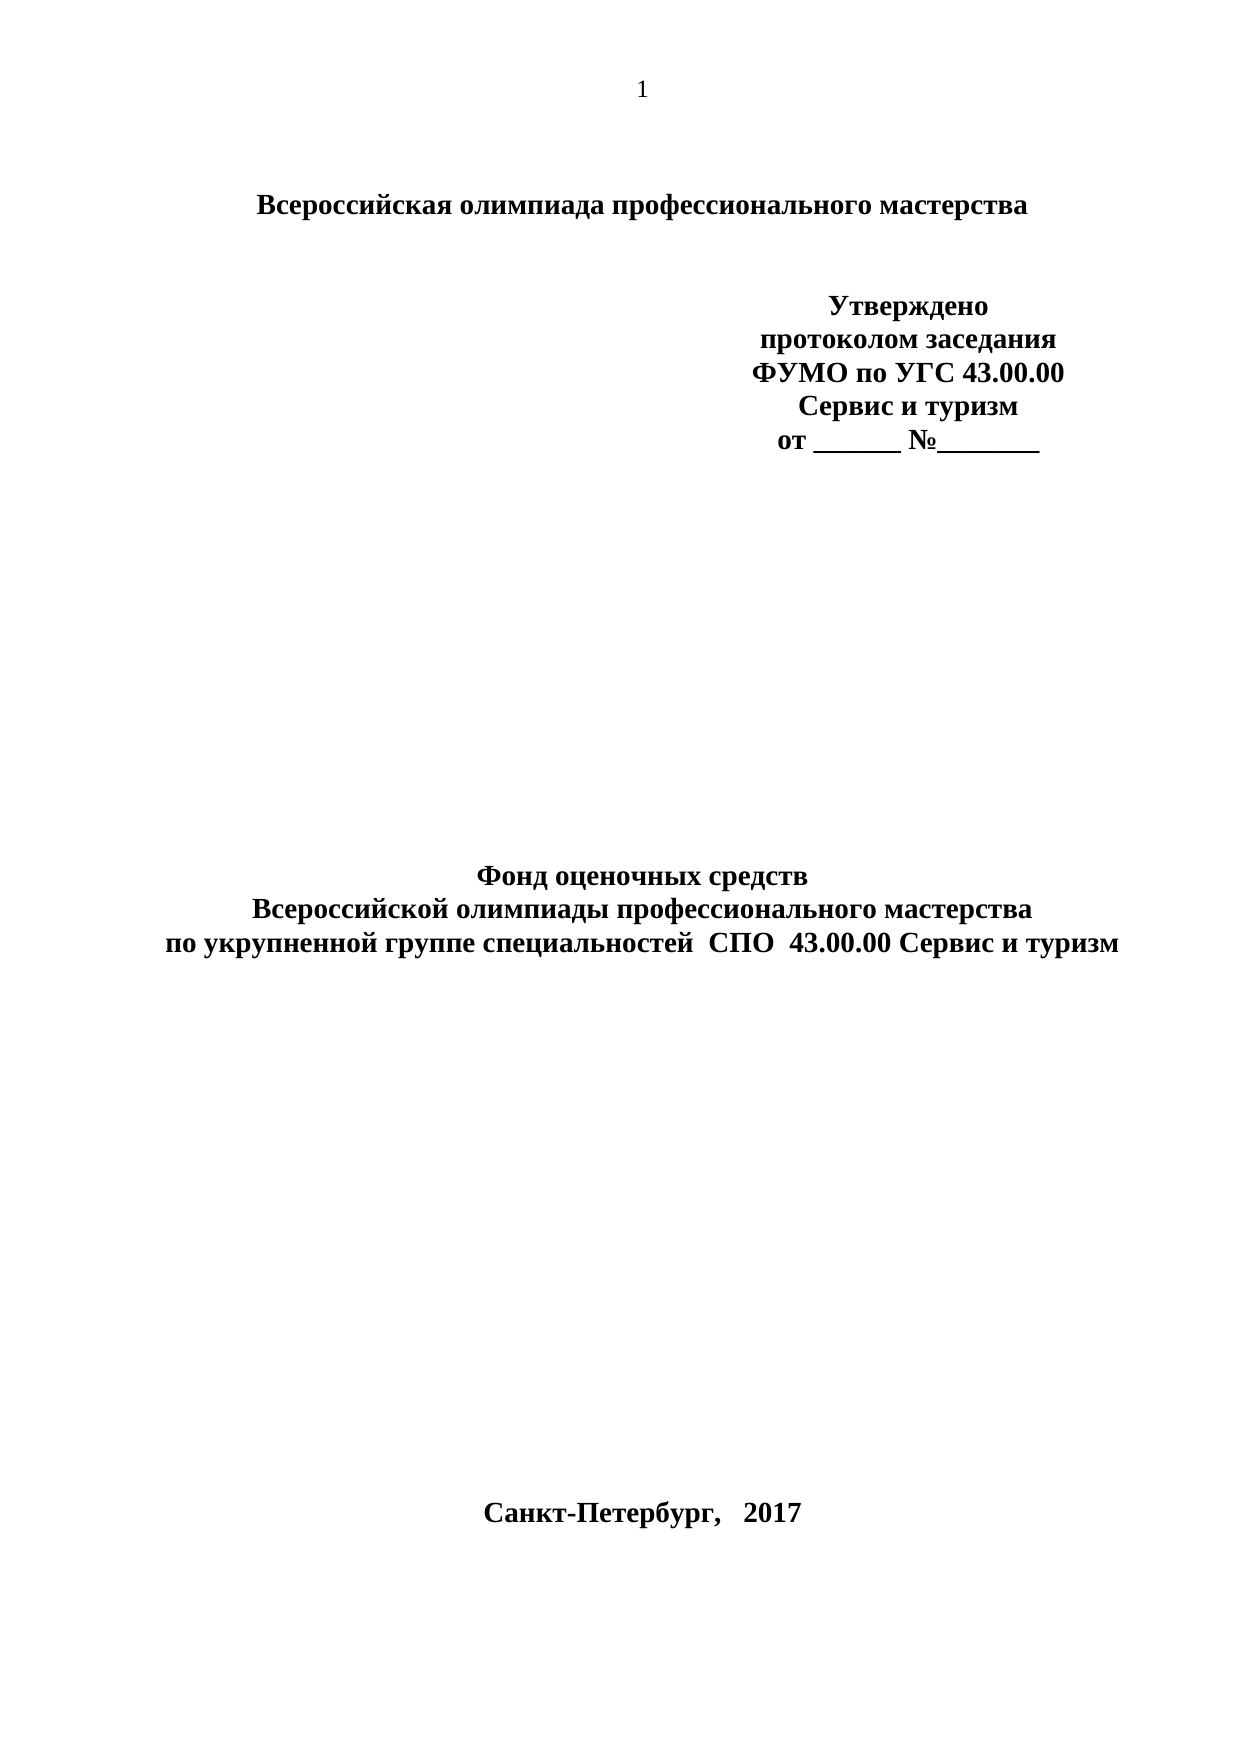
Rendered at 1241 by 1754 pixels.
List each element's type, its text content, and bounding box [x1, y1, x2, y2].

text Фонд оценочных средств [118, 858, 1167, 891]
text от ______ №_______ [118, 422, 1167, 455]
text Всероссийской олимпиады профессионального мастерства [118, 891, 1167, 925]
text протоколом заседания [118, 321, 1167, 355]
text Санкт-Петербург, 2017 [118, 1495, 1167, 1529]
text по укрупненной группе специальностей СПО 43.00.00 Сервис и туризм [118, 925, 1167, 958]
text Сервис и туризм [118, 388, 1167, 422]
text ФУМО по УГС 43.00.00 [118, 355, 1167, 388]
text Всероссийская олимпиада профессионального мастерства [118, 187, 1167, 221]
text Утверждено [118, 288, 1167, 321]
